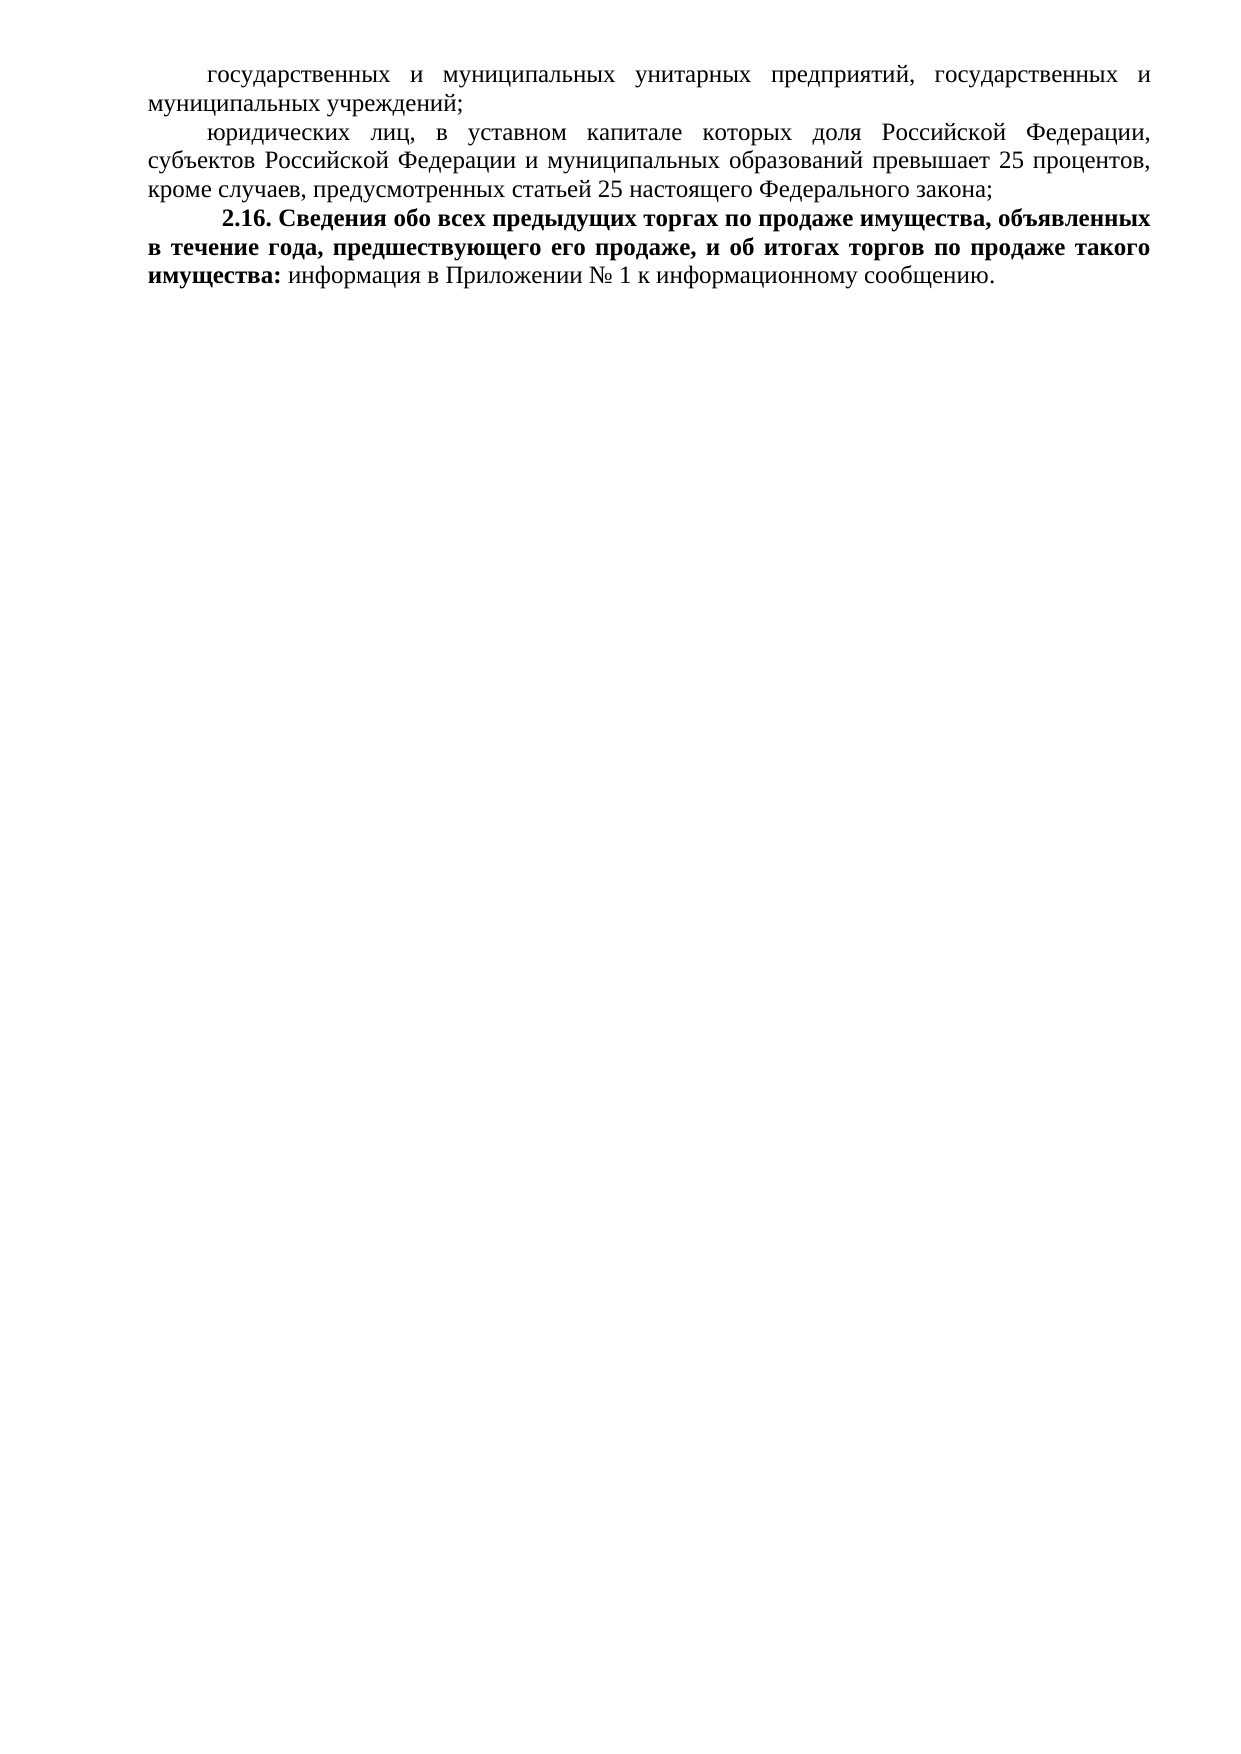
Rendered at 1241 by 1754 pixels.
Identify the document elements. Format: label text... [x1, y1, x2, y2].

text юридических лиц, в уставном капитале которых доля Российской Федерации, субъектов Российской Федерации и муниципальных образований превышает 25 процентов, кроме случаев, предусмотренных статьей 25 настоящего Федерального закона; [148, 117, 1152, 203]
text государственных и муниципальных унитарных предприятий, государственных и муниципальных учреждений; [148, 59, 1152, 117]
text 2.16. Сведения обо всех предыдущих торгах по продаже имущества, объявленных в течение года, предшествующего его продаже, и об итогах торгов по продаже такого имущества: информация в Приложении № 1 к информационному сообщению. [148, 203, 1152, 289]
